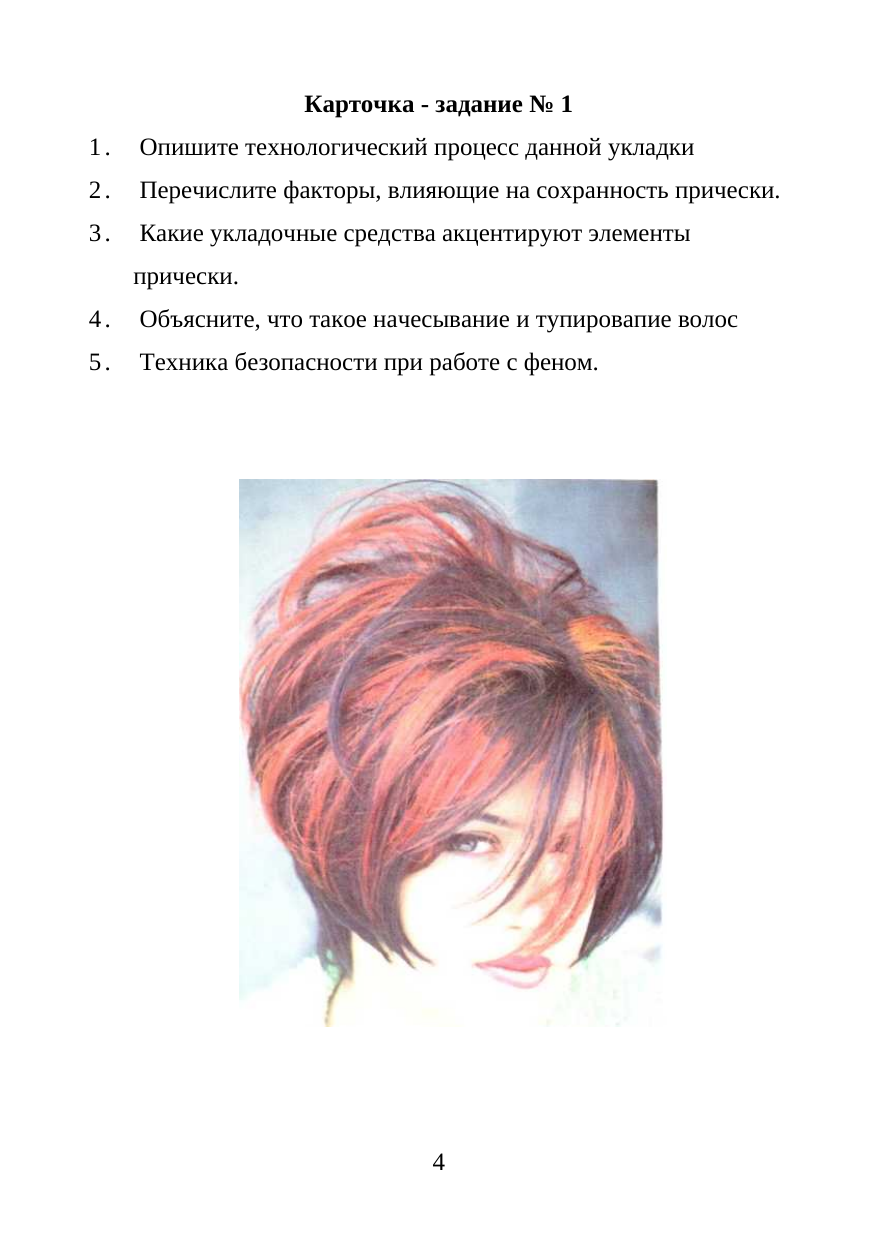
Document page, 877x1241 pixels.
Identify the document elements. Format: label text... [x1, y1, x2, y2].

list Какие укладочные средства акцентируют элементы прически. [89, 218, 751, 290]
text Карточка - задание № 1 [89, 89, 788, 117]
list Техника безопасности при работе с феном. [89, 347, 788, 376]
picture [239, 479, 667, 1027]
list Объясните, что такое начесывание и тупировапие волос [89, 304, 788, 333]
list Опишите технологический процесс данной укладки [89, 132, 788, 161]
list Перечислите факторы, влияющие на сохранность прически. [89, 175, 788, 204]
